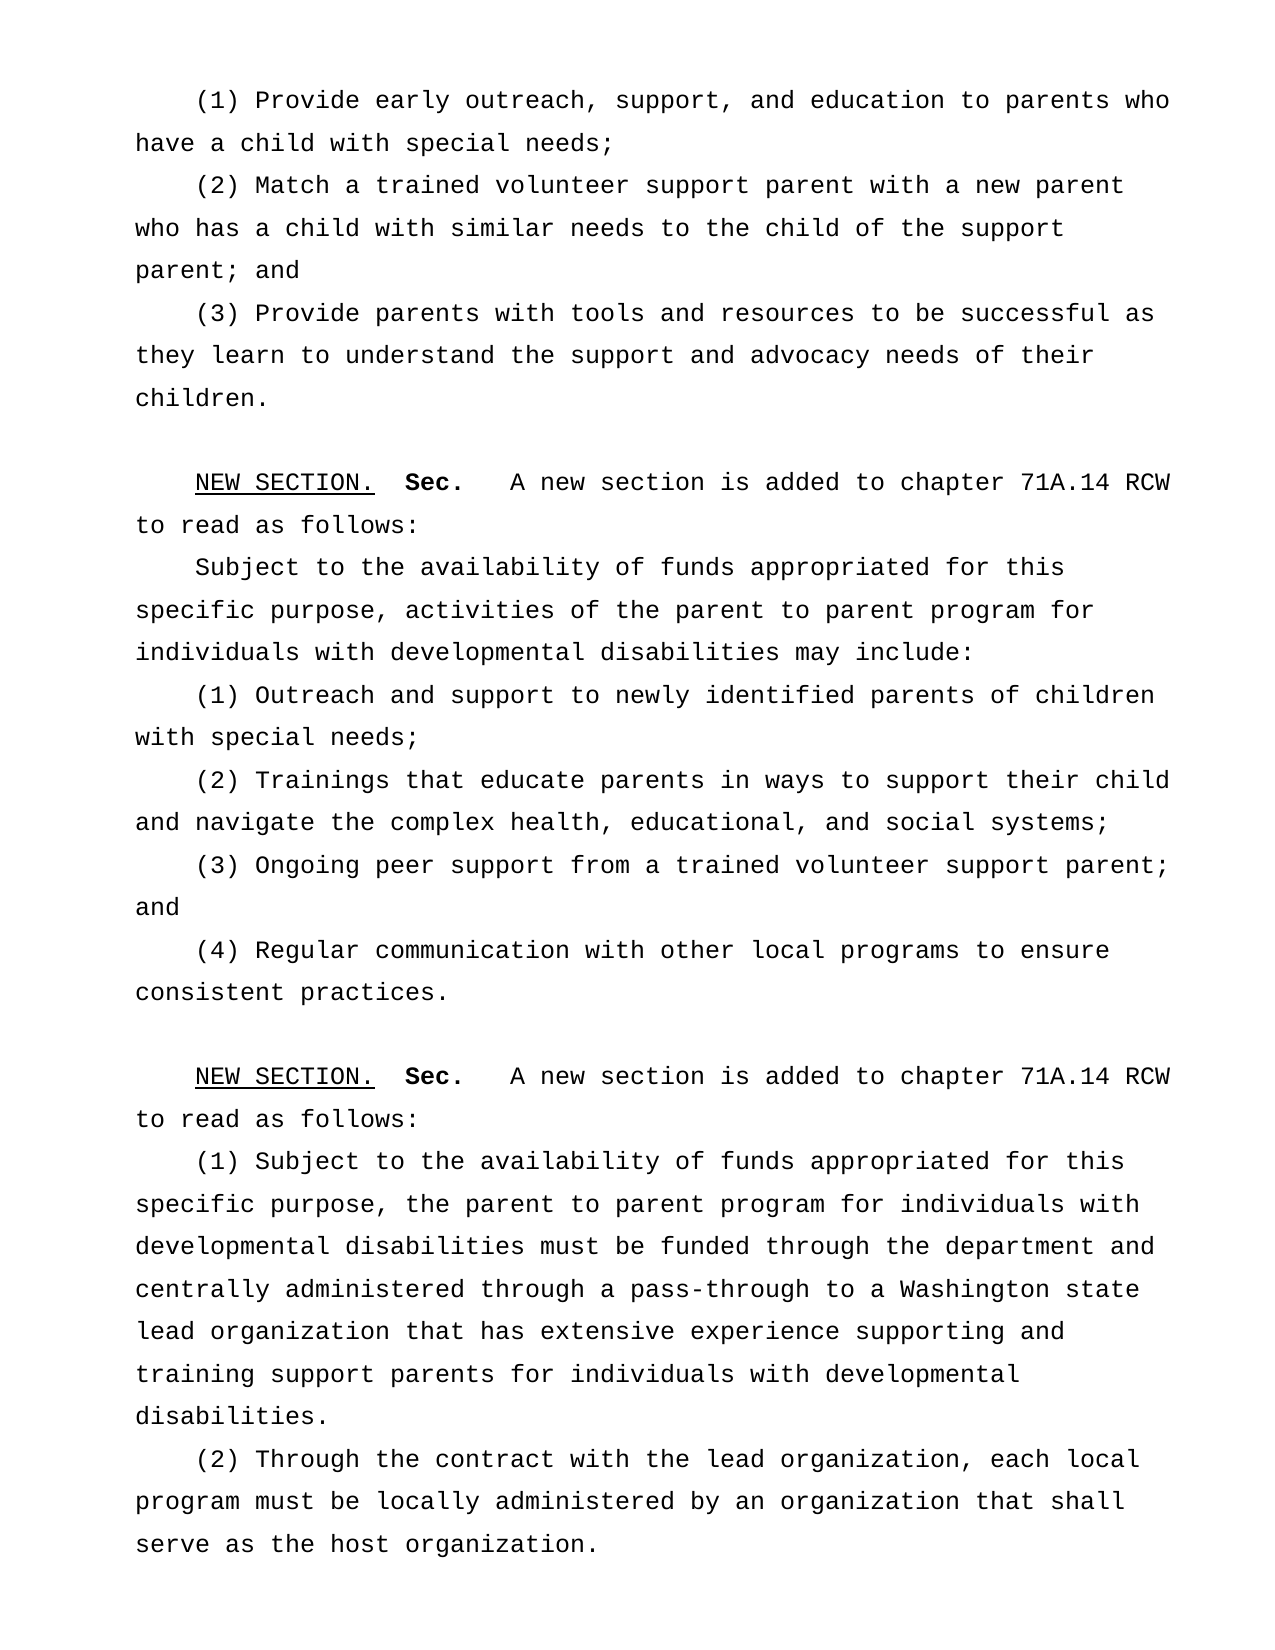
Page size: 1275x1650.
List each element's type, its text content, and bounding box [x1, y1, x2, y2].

text (1) Provide early outreach, support, and education to parents who have a child with special needs; [135, 75, 1170, 160]
text (2) Trainings that educate parents in ways to support their child and navigate the complex health, educational, and social systems; [135, 754, 1170, 839]
text (1) Outreach and support to newly identified parents of children with special needs; [135, 669, 1170, 754]
text Subject to the availability of funds appropriated for this specific purpose, activities of the parent to parent program for individuals with developmental disabilities may include: [135, 542, 1170, 669]
text NEW SECTION. Sec. A new section is added to chapter 71A.14 RCW to read as follows: [135, 1051, 1170, 1136]
text (2) Match a trained volunteer support parent with a new parent who has a child with similar needs to the child of the support parent; and [135, 160, 1170, 287]
text (3) Ongoing peer support from a trained volunteer support parent; and [135, 839, 1170, 924]
text (4) Regular communication with other local programs to ensure consistent practices. [135, 924, 1170, 1009]
text (3) Provide parents with tools and resources to be successful as they learn to understand the support and advocacy needs of their children. [135, 287, 1170, 415]
text (1) Subject to the availability of funds appropriated for this specific purpose, the parent to parent program for individuals with developmental disabilities must be funded through the department and centrally administered through a pass-through to a Washington state lead organization that has extensive experience supporting and training support parents for individuals with developmental disabilities. [135, 1136, 1170, 1433]
text NEW SECTION. Sec. A new section is added to chapter 71A.14 RCW to read as follows: [135, 457, 1170, 542]
text (2) Through the contract with the lead organization, each local program must be locally administered by an organization that shall serve as the host organization. [135, 1433, 1170, 1561]
